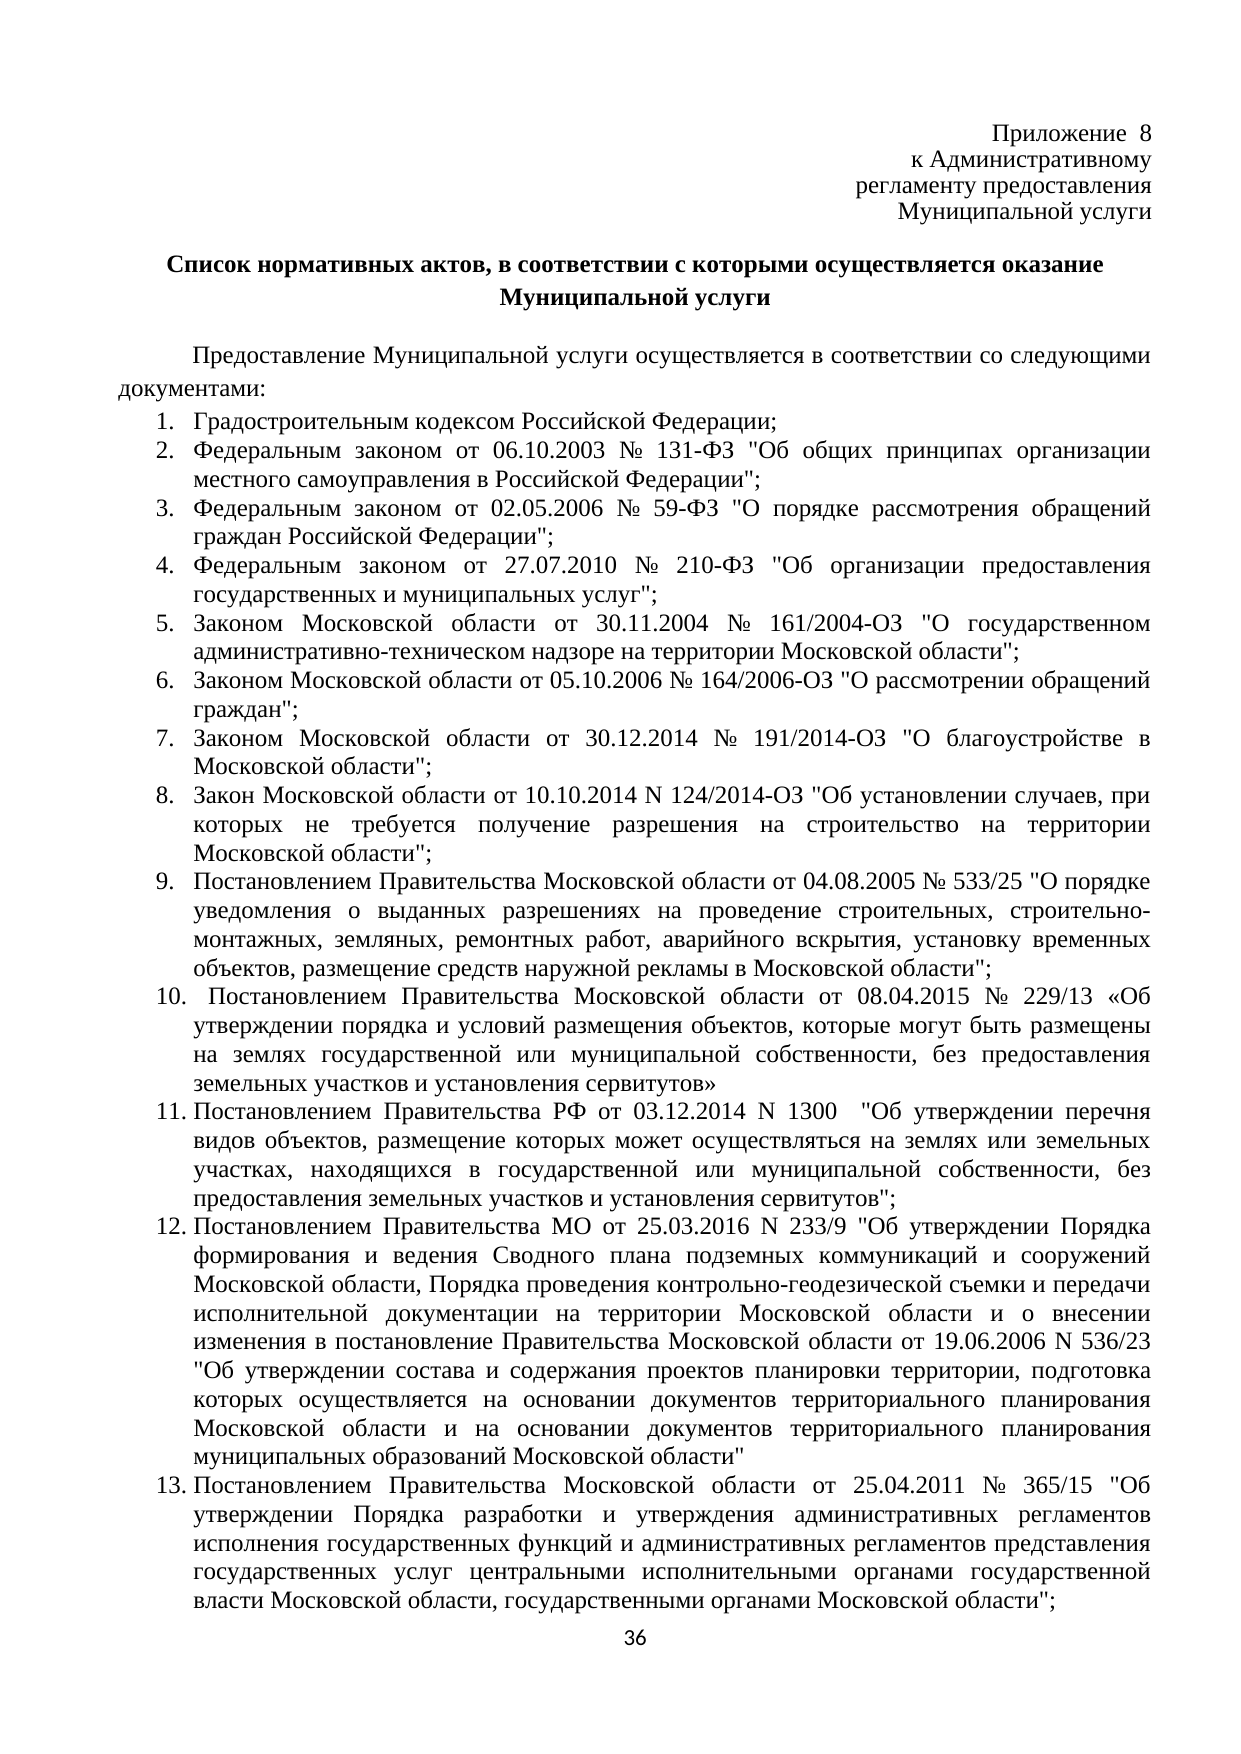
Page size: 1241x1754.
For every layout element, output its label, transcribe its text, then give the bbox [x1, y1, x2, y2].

list Постановлением Правительства Московской области от 25.04.2011 № 365/15 "Об утверждении Порядка разработки и утверждения административных регламентов исполнения государственных функций и административных регламентов представления государственных услуг центральными исполнительными органами государственной власти Московской области, государственными органами Московской области"; [156, 1470, 1152, 1614]
list Федеральным законом от 06.10.2003 № 131-ФЗ "Об общих принципах организации местного самоуправления в Российской Федерации"; [156, 435, 1152, 493]
list Постановлением Правительства РФ от 03.12.2014 N 1300 "Об утверждении перечня видов объектов, размещение которых может осуществляться на землях или земельных участках, находящихся в государственной или муниципальной собственности, без предоставления земельных участков и установления сервитутов"; [156, 1096, 1152, 1211]
text Список нормативных актов, в соответствии с которыми осуществляется оказание Муниципальной услуги [118, 249, 1152, 311]
list Постановлением Правительства МО от 25.03.2016 N 233/9 "Об утверждении Порядка формирования и ведения Сводного плана подземных коммуникаций и сооружений Московской области, Порядка проведения контрольно-геодезической съемки и передачи исполнительной документации на территории Московской области и о внесении изменения в постановление Правительства Московской области от 19.06.2006 N 536/23 "Об утверждении состава и содержания проектов планировки территории, подготовка которых осуществляется на основании документов территориального планирования Московской области и на основании документов территориального планирования муниципальных образований Московской области" [156, 1211, 1152, 1470]
list Закон Московской области от 10.10.2014 N 124/2014-ОЗ "Об установлении случаев, при которых не требуется получение разрешения на строительство на территории Московской области"; [156, 780, 1152, 866]
text Предоставление Муниципальной услуги осуществляется в соответствии со следующими документами: [118, 340, 1152, 402]
subtitle к Административному [118, 147, 1152, 173]
list Законом Московской области от 30.11.2004 № 161/2004-ОЗ "О государственном административно-техническом надзоре на территории Московской области"; [156, 608, 1152, 665]
subtitle регламенту предоставления [118, 173, 1152, 198]
list Постановлением Правительства Московской области от 08.04.2015 № 229/13 «Об утверждении порядка и условий размещения объектов, которые могут быть размещены на землях государственной или муниципальной собственности, без предоставления земельных участков и установления сервитутов» [156, 981, 1152, 1096]
list Законом Московской области от 05.10.2006 № 164/2006-ОЗ "О рассмотрении обращений граждан"; [156, 665, 1152, 723]
text Приложение 8 [118, 118, 1152, 147]
list Законом Московской области от 30.12.2014 № 191/2014-ОЗ "О благоустройстве в Московской области"; [156, 723, 1152, 780]
list Градостроительным кодексом Российской Федерации; [156, 406, 1152, 435]
list Федеральным законом от 27.07.2010 № 210-ФЗ "Об организации предоставления государственных и муниципальных услуг"; [156, 550, 1152, 608]
subtitle Муниципальной услуги [118, 198, 1152, 224]
list Федеральным законом от 02.05.2006 № 59-ФЗ "О порядке рассмотрения обращений граждан Российской Федерации"; [156, 493, 1152, 550]
list Постановлением Правительства Московской области от 04.08.2005 № 533/25 "О порядке уведомления о выданных разрешениях на проведение строительных, строительно-монтажных, земляных, ремонтных работ, аварийного вскрытия, установку временных объектов, размещение средств наружной рекламы в Московской области"; [156, 866, 1152, 981]
